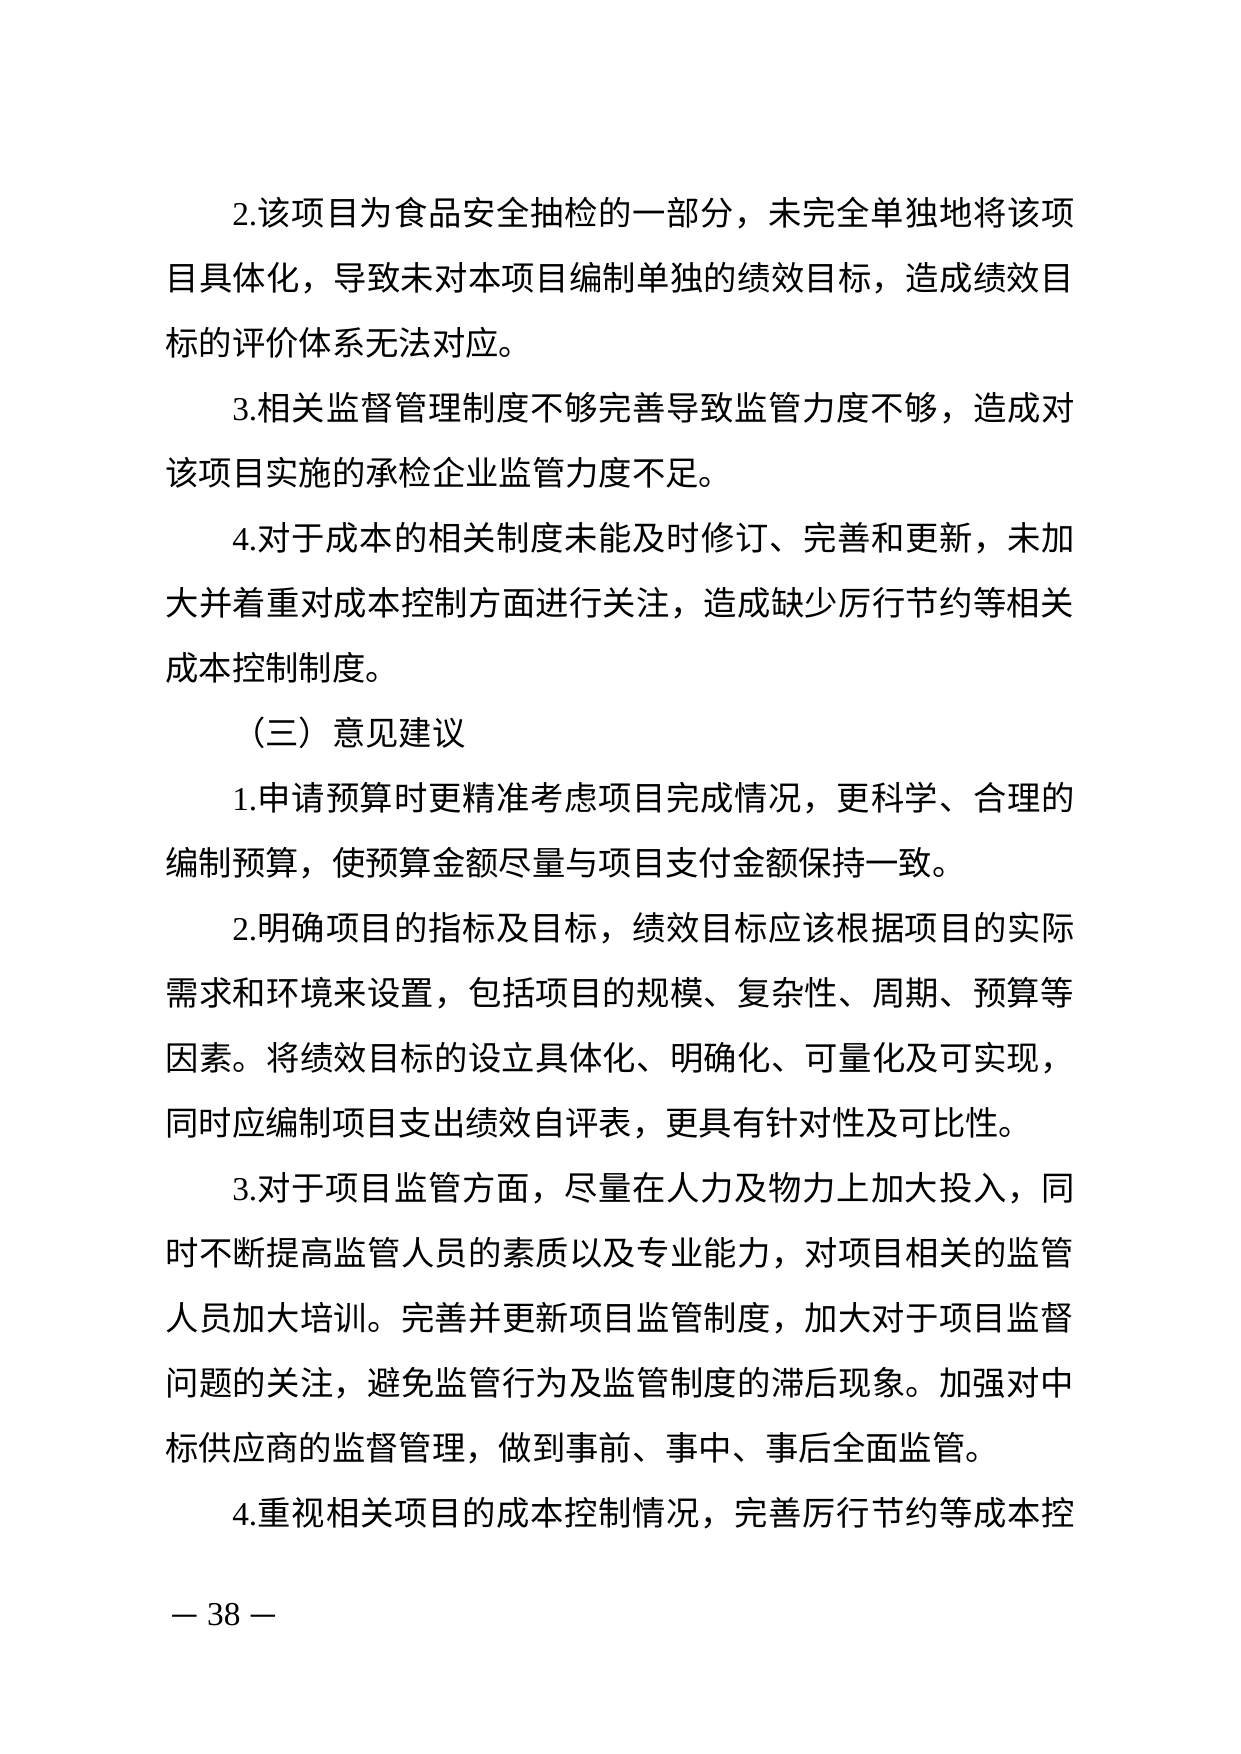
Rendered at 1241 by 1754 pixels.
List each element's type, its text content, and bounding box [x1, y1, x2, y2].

text 2.明确项目的指标及目标，绩效目标应该根据项目的实际需求和环境来设置，包括项目的规模、复杂性、周期、预算等因素。将绩效目标的设立具体化、明确化、可量化及可实现，同时应编制项目支出绩效自评表，更具有针对性及可比性。 [165, 893, 1075, 1153]
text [165, 1478, 1075, 1543]
text （三）意见建议 [165, 698, 1075, 763]
text 2.该项目为食品安全抽检的一部分，未完全单独地将该项目具体化，导致未对本项目编制单独的绩效目标，造成绩效目标的评价体系无法对应。 [165, 178, 1075, 373]
text 1.申请预算时更精准考虑项目完成情况，更科学、合理的编制预算，使预算金额尽量与项目支付金额保持一致。 [165, 763, 1075, 893]
text 4.对于成本的相关制度未能及时修订、完善和更新，未加大并着重对成本控制方面进行关注，造成缺少厉行节约等相关成本控制制度。 [165, 503, 1075, 698]
text 3.对于项目监管方面，尽量在人力及物力上加大投入，同时不断提高监管人员的素质以及专业能力，对项目相关的监管人员加大培训。完善并更新项目监管制度，加大对于项目监督问题的关注，避免监管行为及监管制度的滞后现象。加强对中标供应商的监督管理，做到事前、事中、事后全面监管。 [165, 1153, 1075, 1478]
text 3.相关监督管理制度不够完善导致监管力度不够，造成对该项目实施的承检企业监管力度不足。 [165, 373, 1075, 503]
